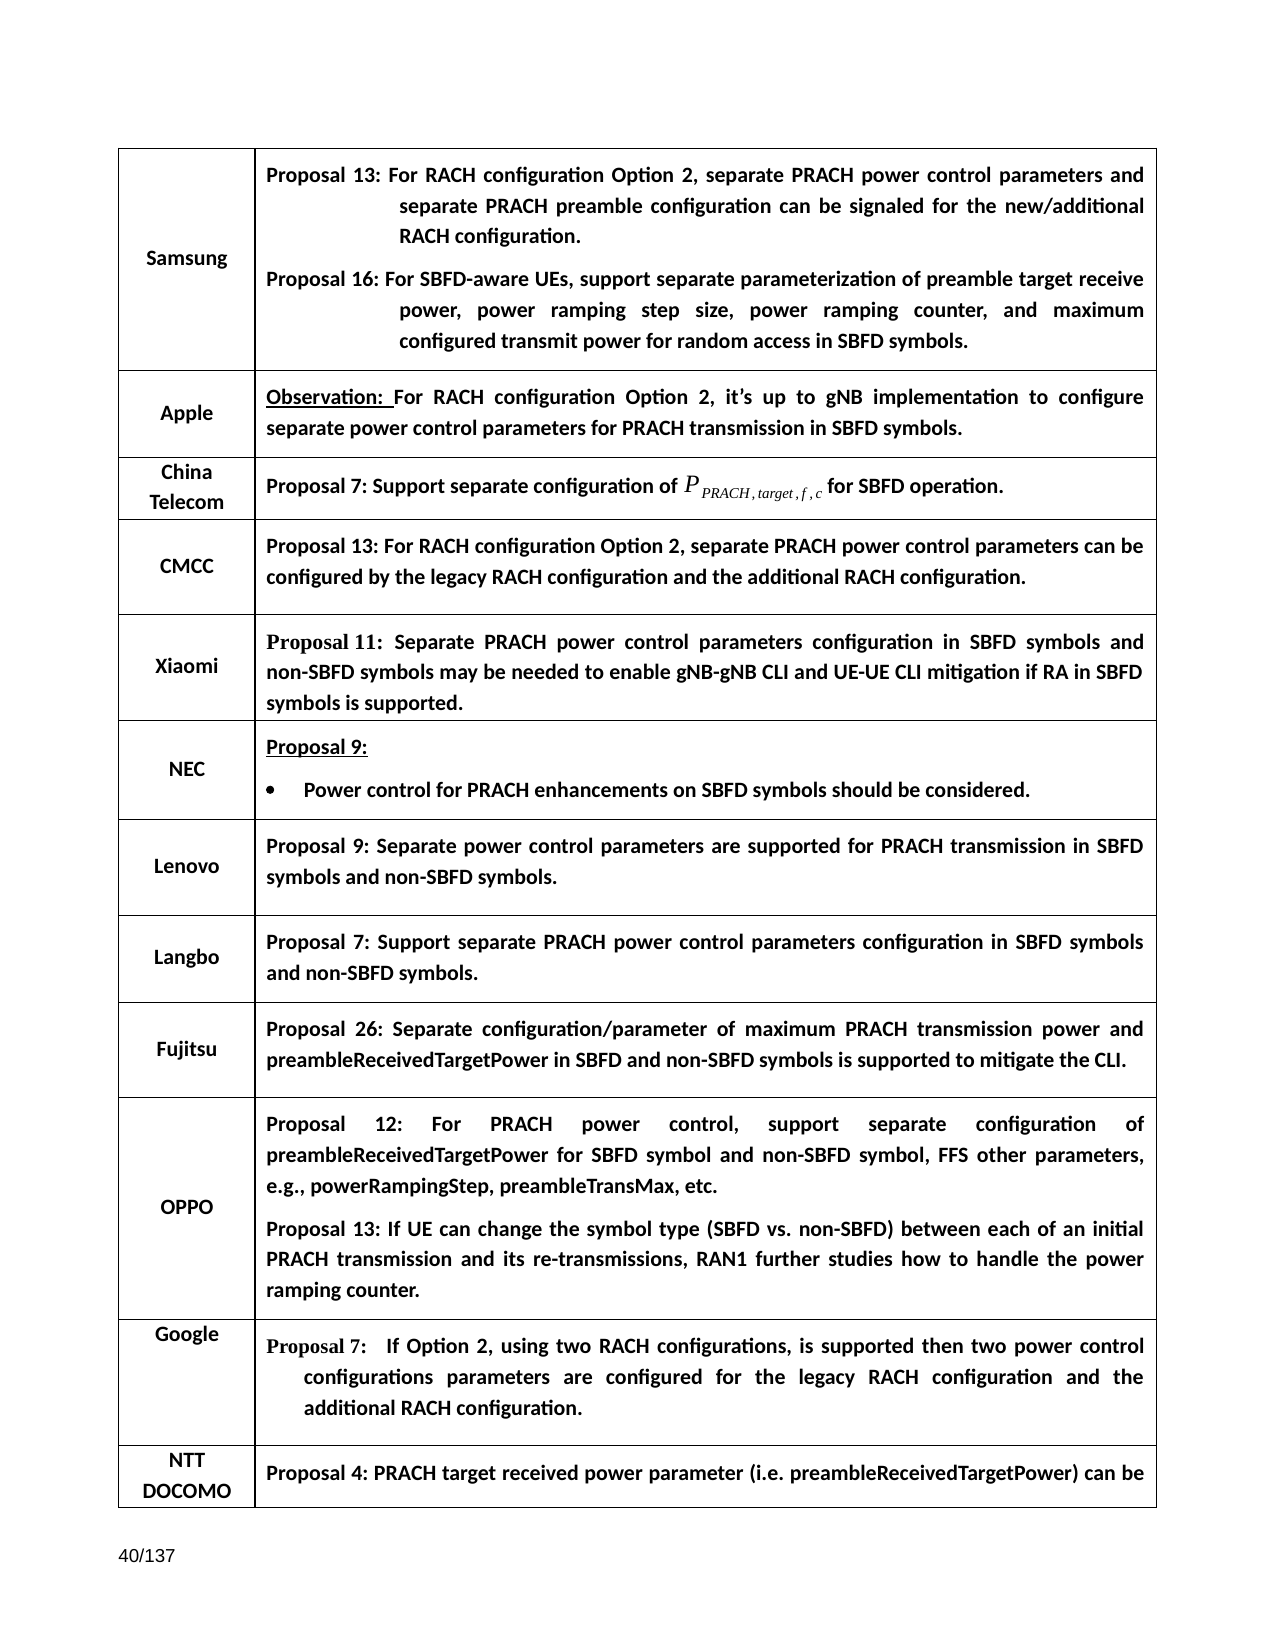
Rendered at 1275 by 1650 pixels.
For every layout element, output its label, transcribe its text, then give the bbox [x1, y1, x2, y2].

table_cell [256, 1446, 1156, 1507]
table_cell Google [119, 1320, 254, 1445]
table_cell Proposal 13: For RACH configuration Option 2, separate PRACH power control parameters and separate PRACH preamble configuration can be signaled for the new/additional RACH configuration. Proposal 16: For SBFD-aware UEs, support separate parameterization of preamble target receive power, power ramping step size, power ramping counter, and maximum configured transmit power for random access in SBFD symbols. [256, 149, 1156, 370]
table_cell Proposal 13: For RACH configuration Option 2, separate PRACH power control parameters can be configured by the legacy RACH configuration and the additional RACH configuration. [256, 520, 1156, 614]
table_cell Apple [119, 371, 254, 457]
table_cell Proposal 9: Power control for PRACH enhancements on SBFD symbols should be considered. [256, 721, 1156, 819]
table_cell NTT DOCOMO [119, 1446, 254, 1507]
table_cell Observation: For RACH configuration Option 2, it’s up to gNB implementation to configure separate power control parameters for PRACH transmission in SBFD symbols. [256, 371, 1156, 457]
table_cell NEC [119, 721, 254, 819]
table_cell Proposal 7: Support separate PRACH power control parameters configuration in SBFD symbols and non-SBFD symbols. [256, 916, 1156, 1002]
table_cell China Telecom [119, 458, 254, 519]
table_cell Samsung [119, 149, 254, 370]
table_cell Proposal 9: Separate power control parameters are supported for PRACH transmission in SBFD symbols and non-SBFD symbols. [256, 820, 1156, 914]
table_cell Separate PRACH power control parameters configuration in SBFD symbols and non-SBFD symbols may be needed to enable gNB-gNB CLI and UE-UE CLI mitigation if RA in SBFD symbols is supported. [256, 615, 1156, 719]
table_cell Fujitsu [119, 1003, 254, 1097]
table_cell Langbo [119, 916, 254, 1002]
table_cell OPPO [119, 1098, 254, 1319]
table_cell CMCC [119, 520, 254, 614]
table_cell Proposal 12: For PRACH power control, support separate configuration of preambleReceivedTargetPower for SBFD symbol and non-SBFD symbol, FFS other parameters, e.g., powerRampingStep, preambleTransMax, etc. Proposal 13: If UE can change the symbol type (SBFD vs. non-SBFD) between each of an initial PRACH transmission and its re-transmissions, RAN1 further studies how to handle the power ramping counter. [256, 1098, 1156, 1319]
table_cell If Option 2, using two RACH configurations, is supported then two power control configurations parameters are configured for the legacy RACH configuration and the additional RACH configuration. [256, 1320, 1156, 1445]
table_cell Lenovo [119, 820, 254, 914]
table_cell Xiaomi [119, 615, 254, 719]
table_cell Proposal 7: Support separate configuration of for SBFD operation. [256, 458, 1156, 519]
